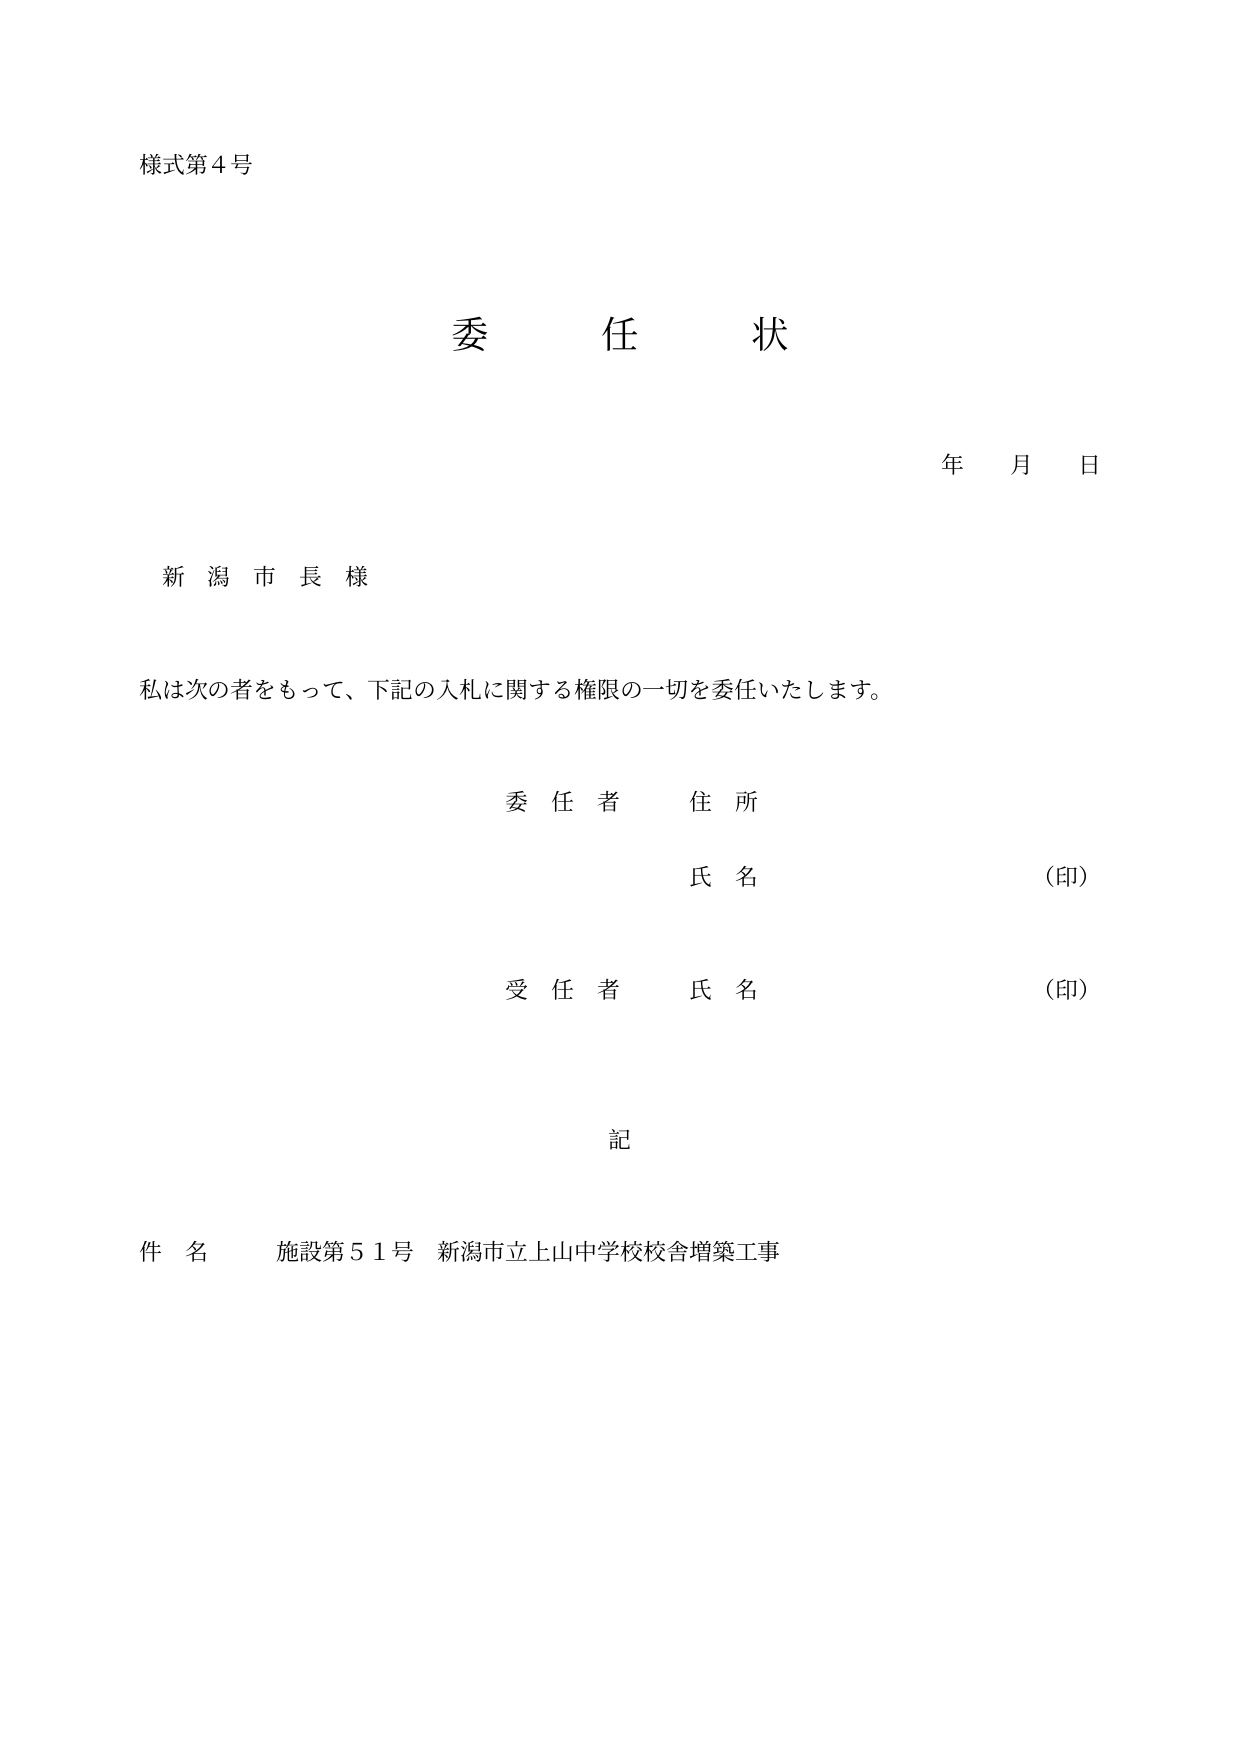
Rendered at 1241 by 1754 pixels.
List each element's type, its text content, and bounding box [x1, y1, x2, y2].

text 氏 名 （印） [139, 857, 1101, 895]
text 様式第４号 [139, 145, 1101, 182]
text 件 名 施設第５１号 新潟市立上山中学校校舎増築工事 [139, 1232, 1101, 1270]
text 記 [139, 1120, 1101, 1157]
text 受 任 者 氏 名 （印） [139, 970, 1101, 1007]
text 新 潟 市 長 様 [139, 557, 1101, 595]
text 年 月 日 [139, 445, 1101, 482]
text 委 任 状 [139, 295, 1101, 370]
text 私は次の者をもって、下記の入札に関する権限の一切を委任いたします。 [139, 670, 1101, 707]
text 委 任 者 住 所 [139, 782, 1101, 820]
